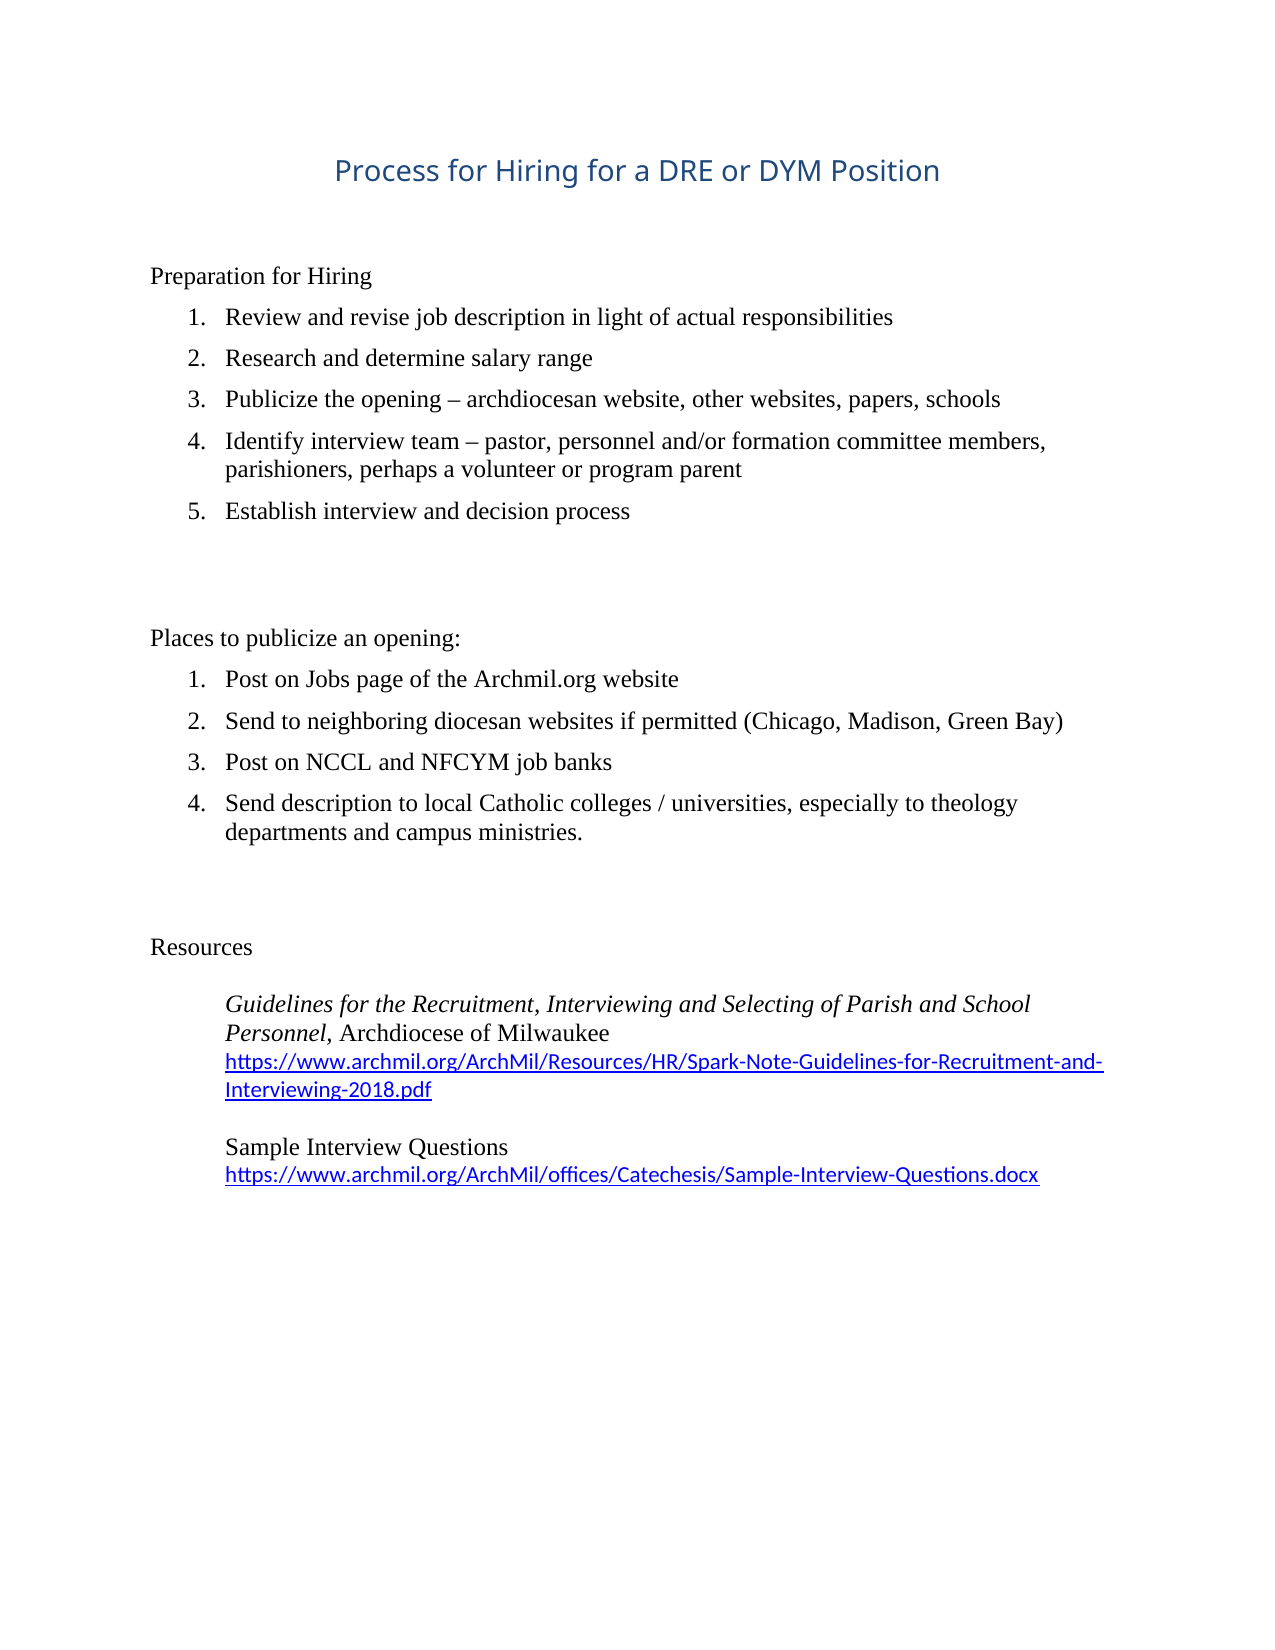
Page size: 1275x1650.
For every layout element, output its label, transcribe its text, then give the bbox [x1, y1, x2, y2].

list Identify interview team – pastor, personnel and/or formation committee members, parishioners, perhaps a volunteer or program parent [187, 426, 1125, 483]
list Post on NCCL and NFCYM job banks [187, 747, 1125, 776]
text https://www.archmil.org/ArchMil/Resources/HR/Spark-Note-Guidelines-for-Recruitment-and-Interviewing-2018.pdf [225, 1047, 1125, 1103]
text Guidelines for the Recruitment, Interviewing and Selecting of Parish and School Personnel, Archdiocese of Milwaukee [225, 989, 1125, 1047]
text Places to publicize an opening: [150, 623, 1125, 652]
text Sample Interview Questions https://www.archmil.org/ArchMil/offices/Catechesis/Sample-Interview-Questions.docx [225, 1132, 1125, 1188]
list Publicize the opening – archdiocesan website, other websites, papers, schools [187, 384, 1125, 413]
list Send description to local Catholic colleges / universities, especially to theology departments and campus ministries. [187, 788, 1125, 846]
text Process for Hiring for a DRE or DYM Position [150, 150, 1125, 190]
list Post on Jobs page of the Archmil.org website [187, 664, 1125, 693]
text Resources [150, 932, 1125, 961]
text Preparation for Hiring [150, 261, 1125, 289]
list Research and determine salary range [187, 343, 1125, 372]
list Establish interview and decision process [187, 496, 1125, 524]
list Send to neighboring diocesan websites if permitted (Chicago, Madison, Green Bay) [187, 706, 1125, 734]
list Review and revise job description in light of actual responsibilities [187, 302, 1125, 331]
